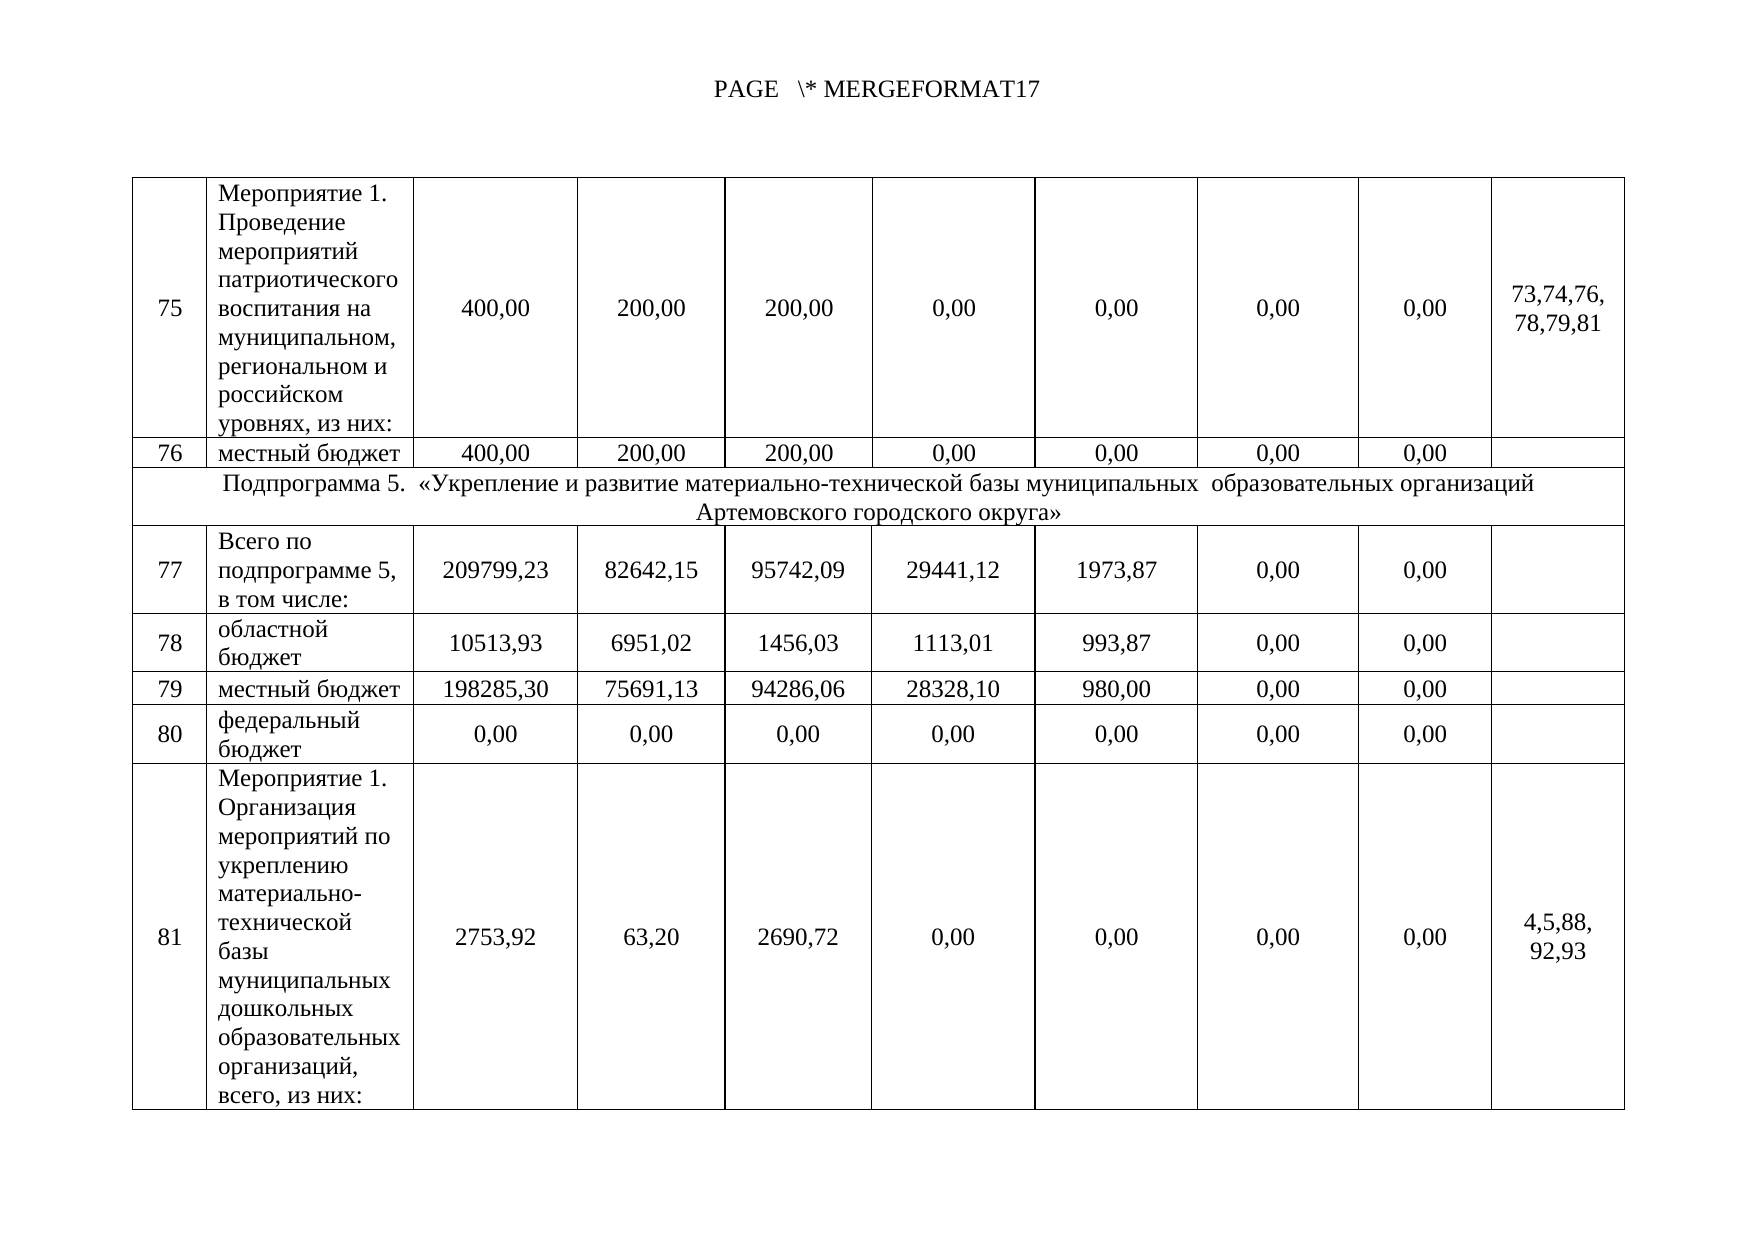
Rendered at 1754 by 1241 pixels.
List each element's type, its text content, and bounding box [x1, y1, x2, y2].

table_cell 400,00 [414, 438, 577, 467]
table_cell 0,00 [1359, 705, 1491, 762]
table_cell 0,00 [1359, 614, 1491, 671]
table_cell 2753,92 [414, 764, 577, 1108]
table_cell 1113,01 [872, 614, 1034, 671]
table_cell Всего по подпрограмме 5, в том числе: [207, 526, 413, 613]
table_cell 200,00 [726, 438, 872, 467]
table_cell 0,00 [1036, 438, 1197, 467]
table_cell 95742,09 [726, 526, 871, 613]
table_cell Мероприятие 1. Организация мероприятий по укреплению материально-технической базы муниципальных дошкольных образовательных организаций, всего, из них: [207, 764, 413, 1108]
table_cell 0,00 [726, 705, 871, 762]
table_cell 94286,06 [726, 672, 871, 704]
table_cell 76 [133, 438, 206, 467]
table_cell 73,74,76, 78,79,81 [1492, 178, 1624, 437]
table_cell 200,00 [578, 438, 724, 467]
table_cell 1973,87 [1036, 526, 1197, 613]
table_cell 0,00 [1036, 705, 1197, 762]
table_cell 79 [133, 672, 206, 704]
table_cell [1492, 438, 1624, 467]
table_cell 0,00 [872, 764, 1034, 1108]
table_cell 81 [133, 764, 206, 1108]
table_cell 63,20 [578, 764, 724, 1108]
table_cell 0,00 [414, 705, 577, 762]
table_cell [1492, 614, 1624, 671]
table_cell 0,00 [1198, 526, 1358, 613]
table_cell 993,87 [1036, 614, 1197, 671]
table_cell 0,00 [873, 178, 1034, 437]
table_cell 75 [133, 178, 206, 437]
table_cell 77 [133, 526, 206, 613]
table_cell 0,00 [1359, 764, 1491, 1108]
table_cell 0,00 [1359, 526, 1491, 613]
table_cell 0,00 [1198, 672, 1358, 704]
table_cell 80 [133, 705, 206, 762]
table_cell Мероприятие 1. Проведение мероприятий патриотического воспитания на муниципальном, региональном и российском уровнях, из них: [207, 178, 413, 437]
table_cell 0,00 [578, 705, 724, 762]
table_cell 200,00 [726, 178, 872, 437]
table_cell 4,5,88, 92,93 [1492, 764, 1624, 1108]
table_cell 1456,03 [726, 614, 871, 671]
table_cell [1492, 672, 1624, 704]
table_cell местный бюджет [207, 672, 413, 704]
table_cell Подпрограмма 5. «Укрепление и развитие материально-технической базы муниципальных образовательных организаций Артемовского городского округа» [133, 468, 1624, 525]
table_cell 209799,23 [414, 526, 577, 613]
table_cell 0,00 [1198, 705, 1358, 762]
table_cell 82642,15 [578, 526, 724, 613]
table_cell 0,00 [1198, 764, 1358, 1108]
table_cell 78 [133, 614, 206, 671]
table_cell 0,00 [1198, 178, 1358, 437]
table_cell 10513,93 [414, 614, 577, 671]
table_cell 75691,13 [578, 672, 724, 704]
table_cell [1492, 526, 1624, 613]
table_cell 200,00 [578, 178, 724, 437]
table_cell 400,00 [414, 178, 577, 437]
table_cell 0,00 [872, 705, 1034, 762]
table_cell [1492, 705, 1624, 762]
table_cell 0,00 [1198, 438, 1358, 467]
table_cell 0,00 [1359, 672, 1491, 704]
table_cell местный бюджет [207, 438, 413, 467]
table_cell 28328,10 [872, 672, 1034, 704]
table_cell 0,00 [873, 438, 1034, 467]
table_cell 980,00 [1036, 672, 1197, 704]
table_cell 0,00 [1359, 178, 1491, 437]
table_cell областной бюджет [207, 614, 413, 671]
table_cell 29441,12 [872, 526, 1034, 613]
table_cell 6951,02 [578, 614, 724, 671]
table_cell 0,00 [1198, 614, 1358, 671]
table_cell 2690,72 [726, 764, 871, 1108]
table_cell федеральный бюджет [207, 705, 413, 762]
table_cell 0,00 [1036, 178, 1197, 437]
table_cell 0,00 [1036, 764, 1197, 1108]
table_cell 0,00 [1359, 438, 1491, 467]
table_cell 198285,30 [414, 672, 577, 704]
